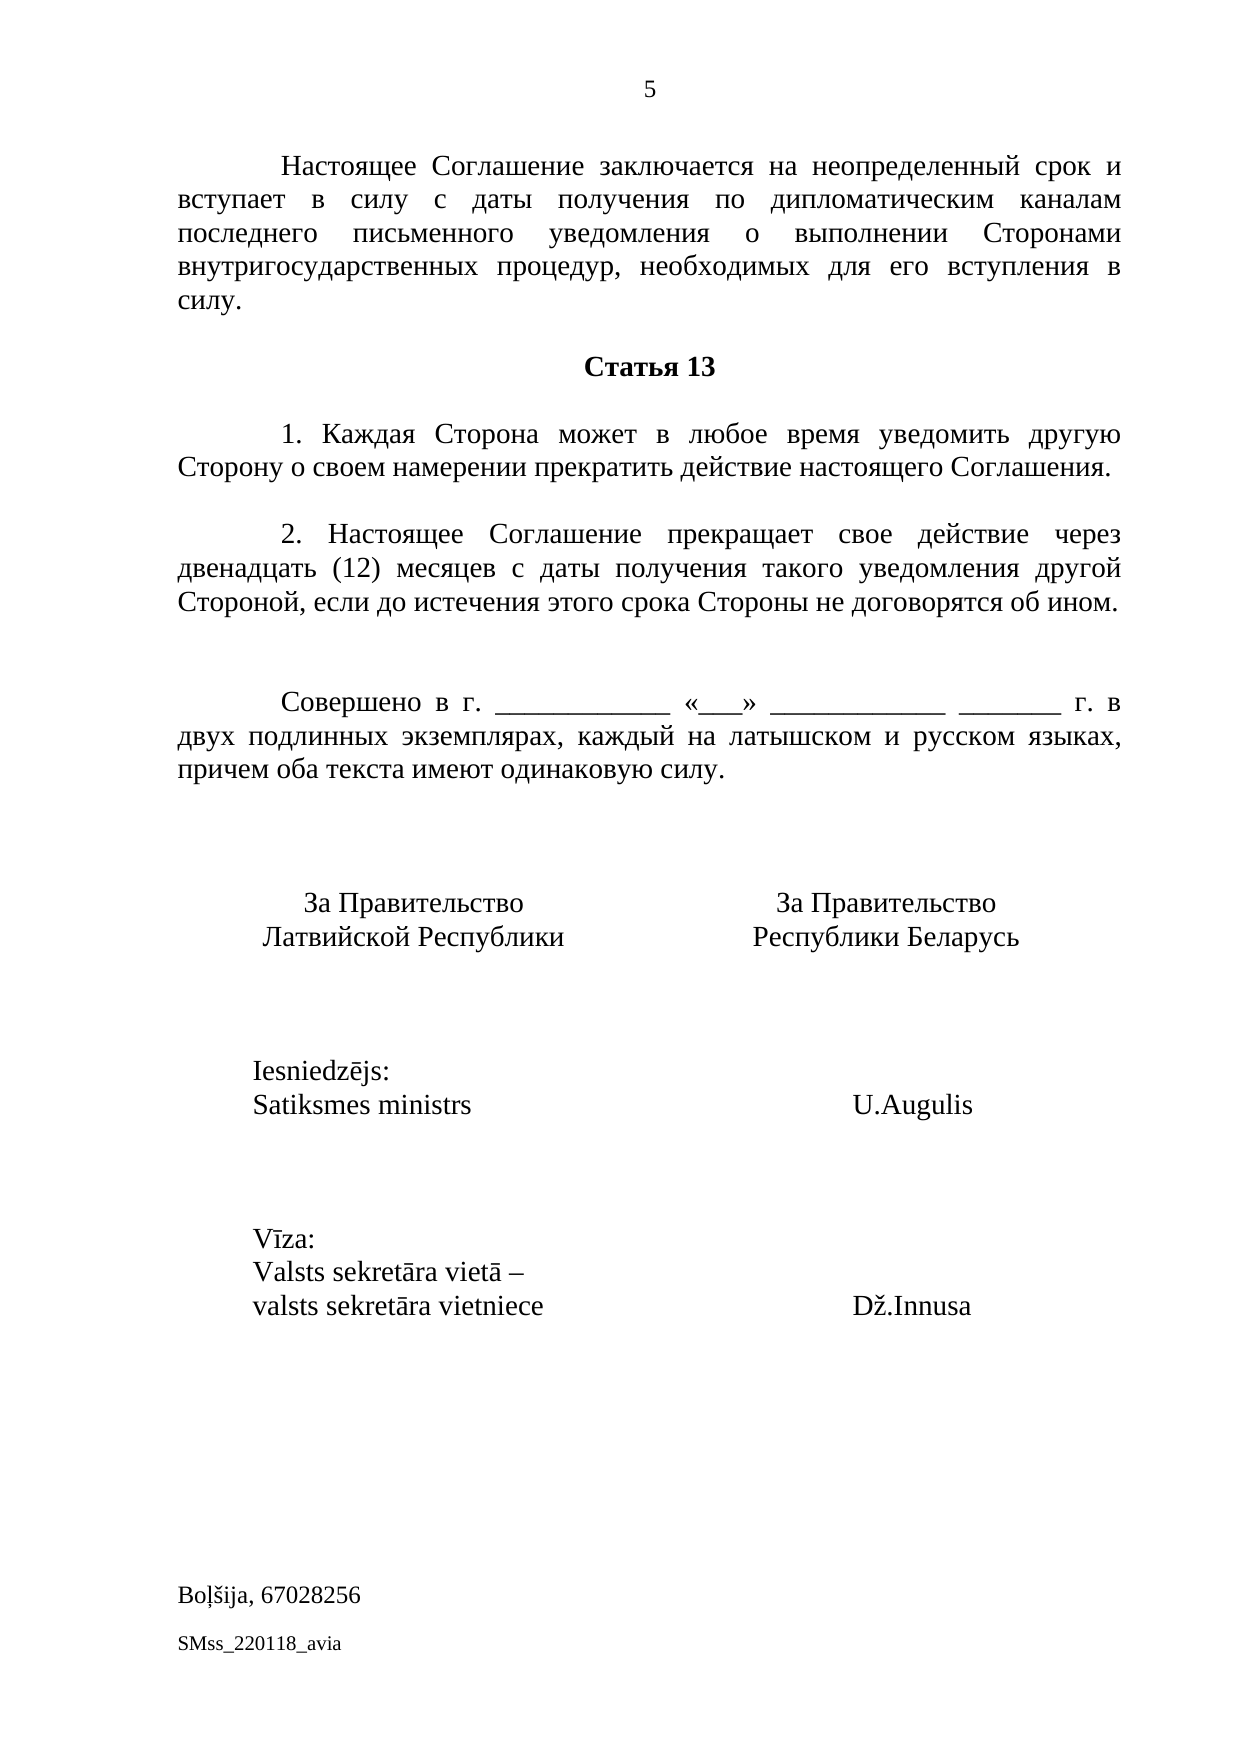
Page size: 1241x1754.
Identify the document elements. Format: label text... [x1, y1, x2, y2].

text 1. Каждая Сторона может в любое время уведомить другую Сторону о своем намерении прекратить действие настоящего Соглашения. [177, 416, 1122, 483]
table_header За Правительство Республики Беларусь [650, 886, 1122, 953]
text 2. Настоящее Соглашение прекращает свое действие через двенадцать (12) месяцев с даты получения такого уведомления другой Стороной, если до истечения этого срока Стороны не договорятся об ином. [177, 517, 1122, 617]
table_header За Правительство Латвийской Республики [177, 886, 649, 953]
text Vīza: [177, 1221, 1122, 1254]
text Boļšija, 67028256 [177, 1580, 1122, 1609]
text Valsts sekretāra vietā – [177, 1254, 1122, 1288]
text Iesniedzējs: [177, 1053, 1122, 1087]
text Satiksmes ministrs U.Augulis [177, 1087, 1122, 1120]
text Статья 13 [177, 349, 1122, 382]
text valsts sekretāra vietniece Dž.Innusa [177, 1288, 1122, 1322]
text Настоящее Соглашение заключается на неопределенный срок и вступает в силу с даты получения по дипломатическим каналам последнего письменного уведомления о выполнении Сторонами внутригосударственных процедур, необходимых для его вступления в силу. [177, 148, 1122, 315]
text Совершено в г. ____________ «___» ____________ _______ г. в двух подлинных экземплярах, каждый на латышском и русском языках, причем оба текста имеют одинаковую силу. [177, 684, 1122, 785]
